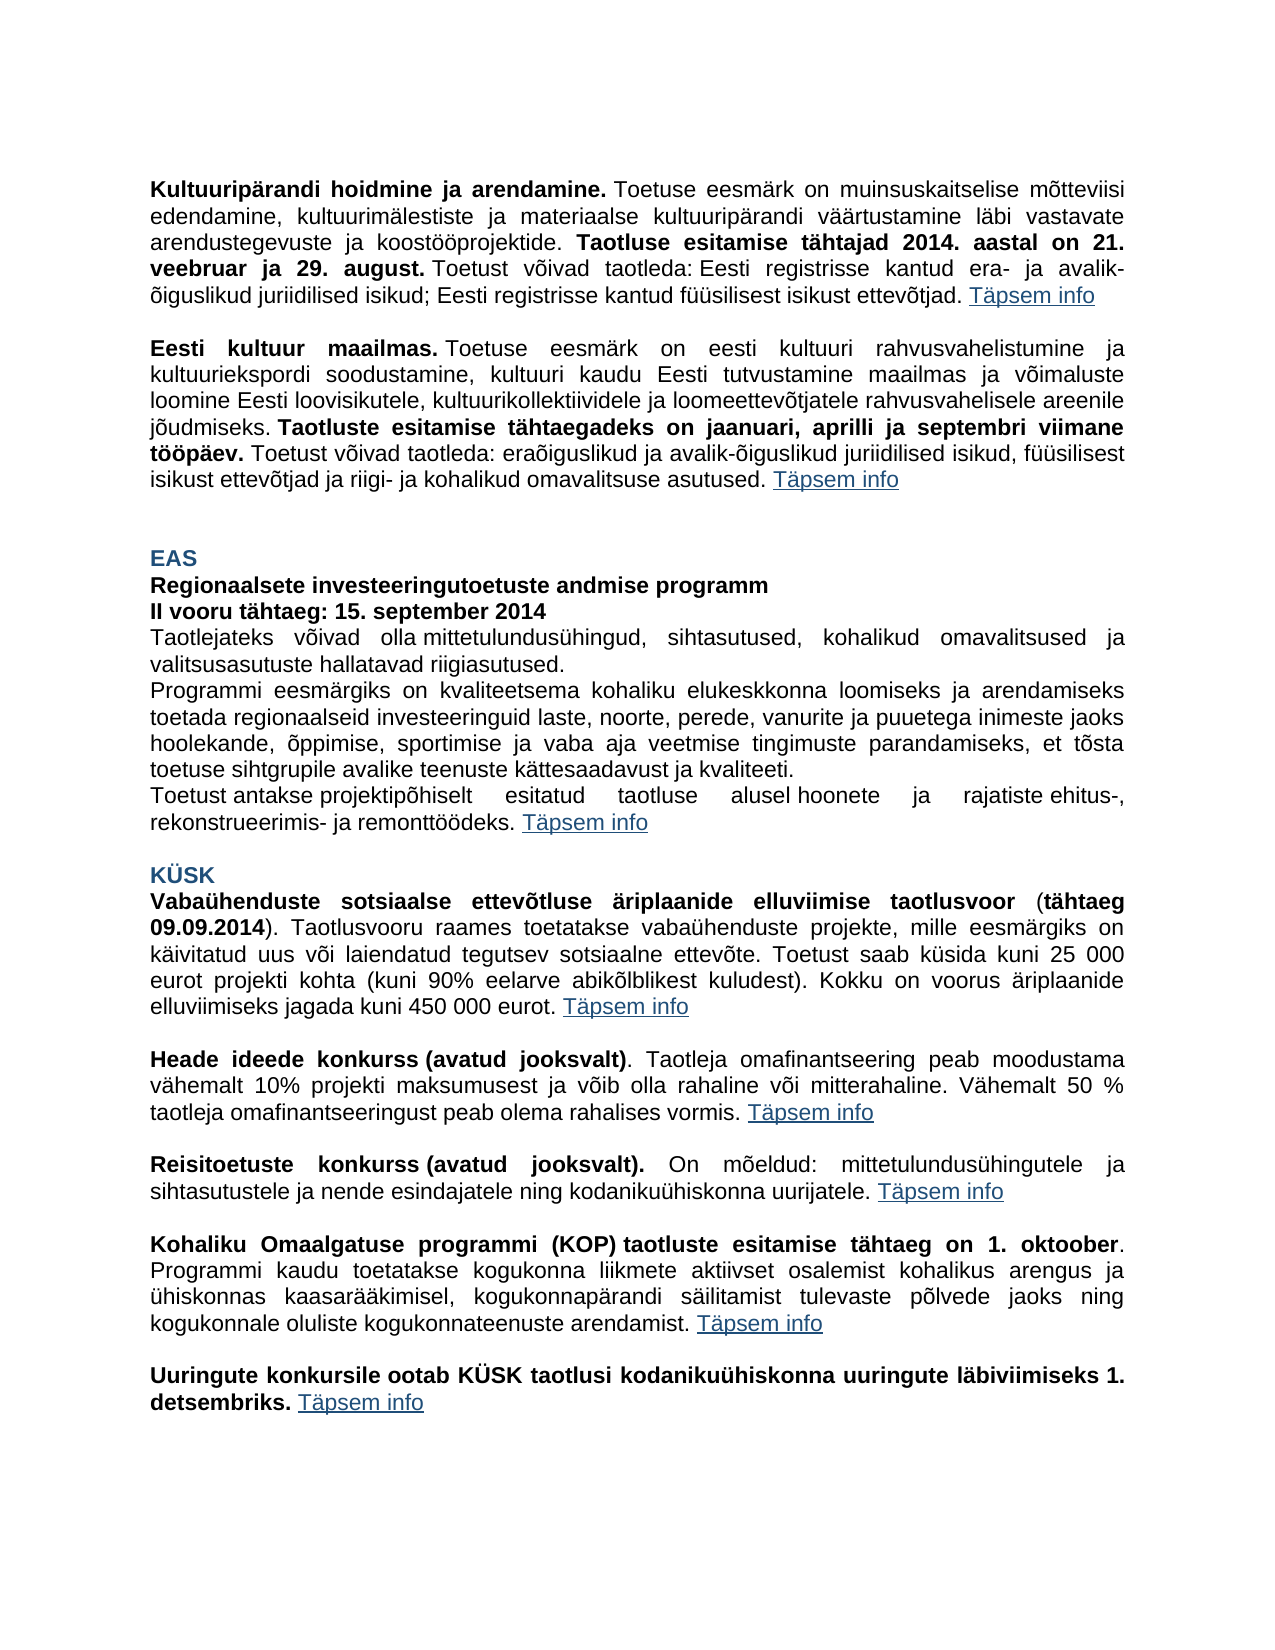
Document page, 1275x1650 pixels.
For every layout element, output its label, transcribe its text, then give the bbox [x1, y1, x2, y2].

text Kohaliku Omaalgatuse programmi (KOP) taotluste esitamise tähtaeg on 1. oktoober. Programmi kaudu toetatakse kogukonna liikmete aktiivset osalemist kohalikus arengus ja ühiskonnas kaasarääkimisel, kogukonnapärandi säilitamist tulevaste põlvede jaoks ning kogukonnale oluliste kogukonnateenuste arendamist. Täpsem info [150, 1231, 1125, 1336]
text Kultuuripärandi hoidmine ja arendamine. Toetuse eesmärk on muinsuskaitselise mõtteviisi edendamine, kultuurimälestiste ja materiaalse kultuuripärandi väärtustamine läbi vastavate arendustegevuste ja koostööprojektide. Taotluse esitamise tähtajad 2014. aastal on 21. veebruar ja 29. august. Toetust võivad taotleda: Eesti registrisse kantud era- ja avalik-õiguslikud juriidilised isikud; Eesti registrisse kantud füüsilisest isikust ettevõtjad. Täpsem info [150, 176, 1125, 308]
text Regionaalsete investeeringutoetuste andmise programm [150, 572, 1125, 598]
text Heade ideede konkurss (avatud jooksvalt). Taotleja omafinantseering peab moodustama vähemalt 10% projekti maksumusest ja võib olla rahaline või mitterahaline. Vähemalt 50 % taotleja omafinantseeringust peab olema rahalises vormis. Täpsem info [150, 1046, 1125, 1125]
text Toetust antakse projektipõhiselt esitatud taotluse alusel hoonete ja rajatiste ehitus-, rekonstrueerimis- ja remonttöödeks. Täpsem info [150, 782, 1125, 835]
text Programmi eesmärgiks on kvaliteetsema kohaliku elukeskkonna loomiseks ja arendamiseks toetada regionaalseid investeeringuid laste, noorte, perede, vanurite ja puuetega inimeste jaoks hoolekande, õppimise, sportimise ja vaba aja veetmise tingimuste parandamiseks, et tõsta toetuse sihtgrupile avalike teenuste kättesaadavust ja kvaliteeti. [150, 677, 1125, 782]
text EAS [150, 545, 1125, 572]
text Eesti kultuur maailmas. Toetuse eesmärk on eesti kultuuri rahvusvahelistumine ja kultuuriekspordi soodustamine, kultuuri kaudu Eesti tutvustamine maailmas ja võimaluste loomine Eesti loovisikutele, kultuurikollektiividele ja loomeettevõtjatele rahvusvahelisele areenile jõudmiseks. Taotluste esitamise tähtaegadeks on jaanuari, aprilli ja septembri viimane tööpäev. Toetust võivad taotleda: eraõiguslikud ja avalik-õiguslikud juriidilised isikud, füüsilisest isikust ettevõtjad ja riigi- ja kohalikud omavalitsuse asutused. Täpsem info [150, 334, 1125, 493]
text KÜSK [150, 862, 1125, 888]
text Vabaühenduste sotsiaalse ettevõtluse äriplaanide elluviimise taotlusvoor (tähtaeg 09.09.2014). Taotlusvooru raames toetatakse vabaühenduste projekte, mille eesmärgiks on käivitatud uus või laiendatud tegutsev sotsiaalne ettevõte. Toetust saab küsida kuni 25 000 eurot projekti kohta (kuni 90% eelarve abikõlblikest kuludest). Kokku on voorus äriplaanide elluviimiseks jagada kuni 450 000 eurot. Täpsem info [150, 888, 1125, 1020]
text Uuringute konkursile ootab KÜSK taotlusi kodanikuühiskonna uuringute läbiviimiseks 1. detsembriks. Täpsem info [150, 1362, 1125, 1415]
text Taotlejateks võivad olla mittetulundusühingud, sihtasutused, kohalikud omavalitsused ja valitsusasutuste hallatavad riigiasutused. [150, 624, 1125, 677]
text Reisitoetuste konkurss (avatud jooksvalt). On mõeldud: mittetulundusühingutele ja sihtasutustele ja nende esindajatele ning kodanikuühiskonna uurijatele. Täpsem info [150, 1151, 1125, 1204]
text II vooru tähtaeg: 15. september 2014 [150, 598, 1125, 624]
